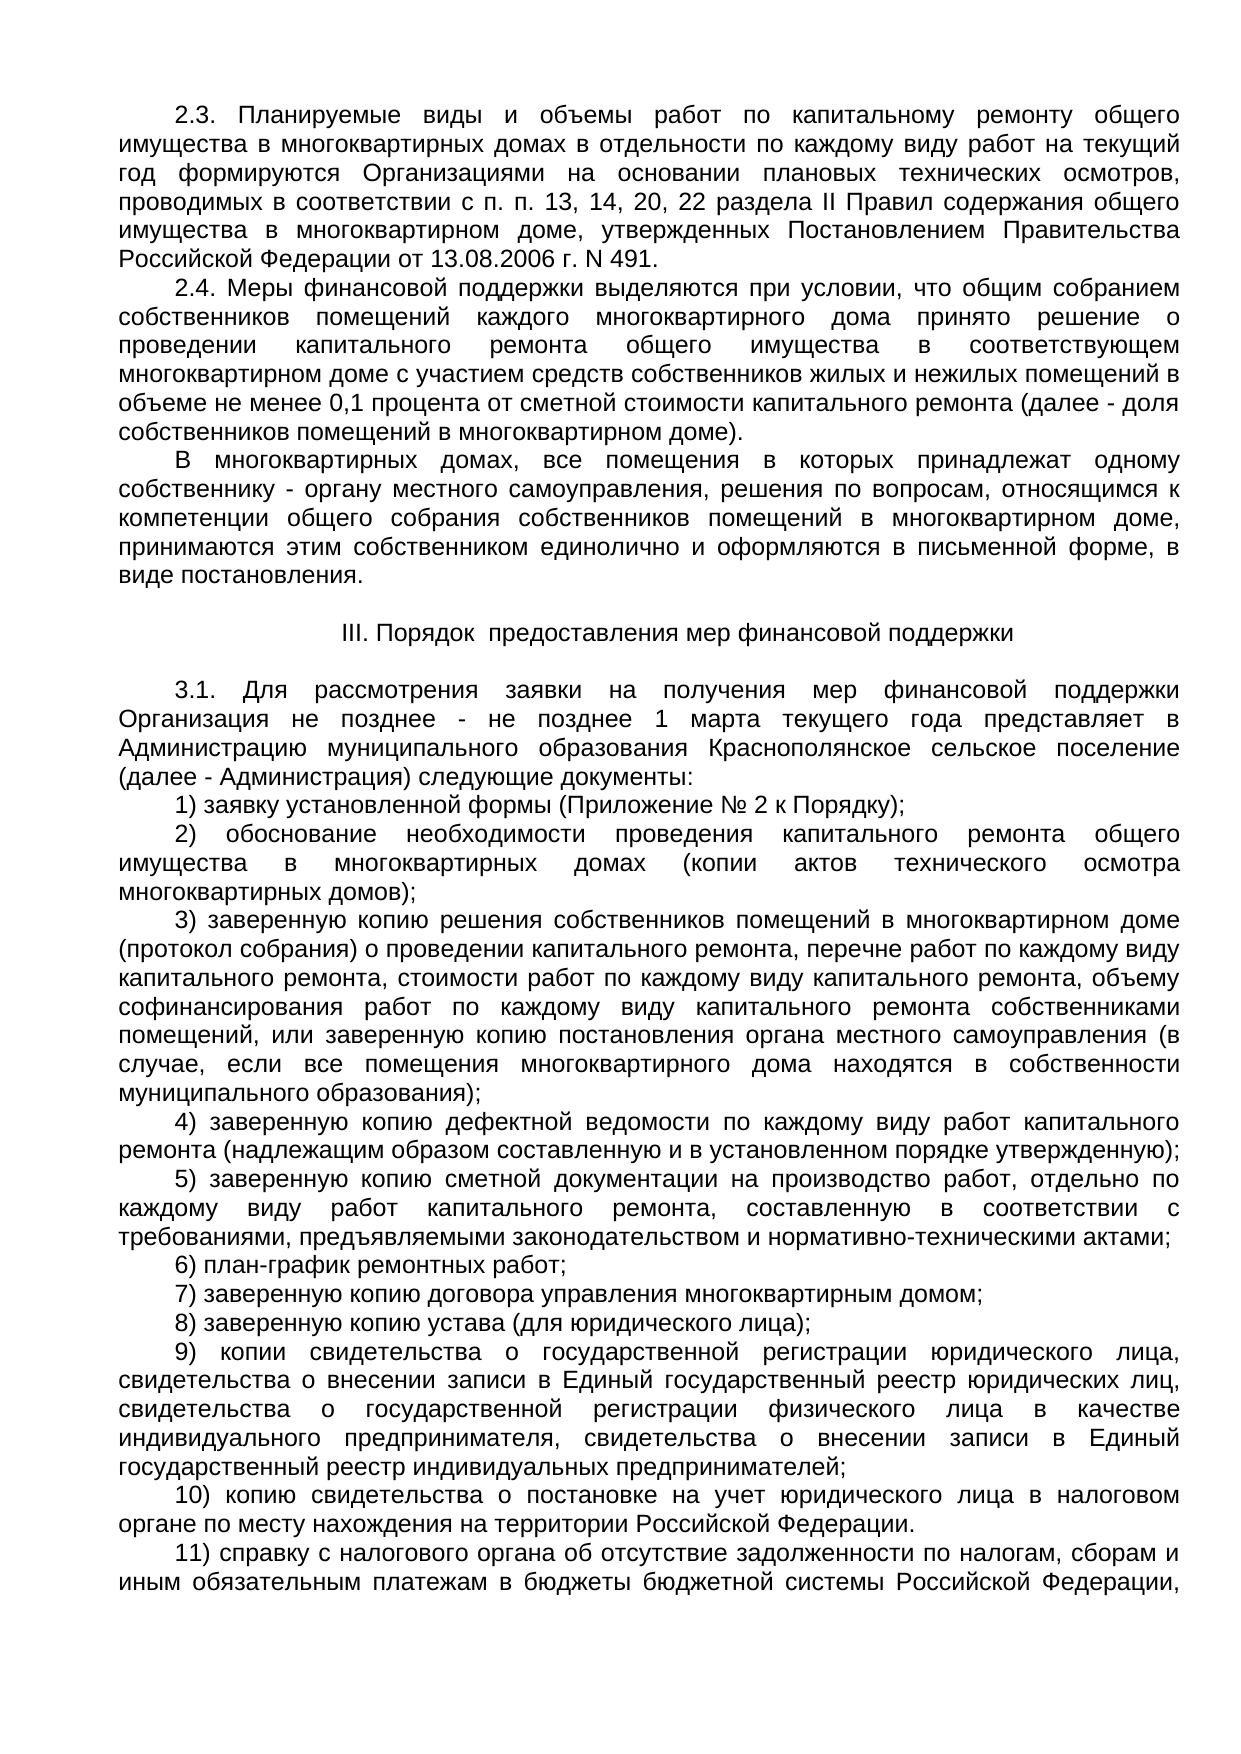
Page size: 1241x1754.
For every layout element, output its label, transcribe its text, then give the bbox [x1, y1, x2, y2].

text 9) копии свидетельства о государственной регистрации юридического лица, свидетельства о внесении записи в Единый государственный реестр юридических лиц, свидетельства о государственной регистрации физического лица в качестве индивидуального предпринимателя, свидетельства о внесении записи в Единый государственный реестр индивидуальных предпринимателей; [118, 1336, 1181, 1480]
text В многоквартирных домах, все помещения в которых принадлежат одному собственнику - органу местного самоуправления, решения по вопросам, относящимся к компетенции общего собрания собственников помещений в многоквартирном доме, принимаются этим собственником единолично и оформляются в письменной форме, в виде постановления. [118, 445, 1181, 589]
text 1) заявку установленной формы (Приложение № 2 к Порядку); [118, 790, 1181, 819]
text 7) заверенную копию договора управления многоквартирным домом; [118, 1279, 1181, 1308]
text 5) заверенную копию сметной документации на производство работ, отдельно по каждому виду работ капитального ремонта, составленную в соответствии с требованиями, предъявляемыми законодательством и нормативно-техническими актами; [118, 1164, 1181, 1250]
text 10) копию свидетельства о постановке на учет юридического лица в налоговом органе по месту нахождения на территории Российской Федерации. [118, 1480, 1181, 1538]
text 3) заверенную копию решения собственников помещений в многоквартирном доме (протокол собрания) о проведении капитального ремонта, перечне работ по каждому виду капитального ремонта, стоимости работ по каждому виду капитального ремонта, объему софинансирования работ по каждому виду капитального ремонта собственниками помещений, или заверенную копию постановления органа местного самоуправления (в случае, если все помещения многоквартирного дома находятся в собственности муниципального образования); [118, 905, 1181, 1106]
text 2.4. Меры финансовой поддержки выделяются при условии, что общим собранием собственников помещений каждого многоквартирного дома принято решение о проведении капитального ремонта общего имущества в соответствующем многоквартирном доме с участием средств собственников жилых и нежилых помещений в объеме не менее 0,1 процента от сметной стоимости капитального ремонта (далее - доля собственников помещений в многоквартирном доме). [118, 273, 1181, 445]
text III. Порядок предоставления мер финансовой поддержки [118, 618, 1181, 646]
text 4) заверенную копию дефектной ведомости по каждому виду работ капитального ремонта (надлежащим образом составленную и в установленном порядке утвержденную); [118, 1106, 1181, 1164]
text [118, 1538, 1181, 1595]
text 3.1. Для рассмотрения заявки на получения мер финансовой поддержки Организация не позднее - не позднее 1 марта текущего года представляет в Администрацию муниципального образования Краснополянское сельское поселение (далее - Администрация) следующие документы: [118, 675, 1181, 790]
text 8) заверенную копию устава (для юридического лица); [118, 1308, 1181, 1336]
text 2.3. Планируемые виды и объемы работ по капитальному ремонту общего имущества в многоквартирных домах в отдельности по каждому виду работ на текущий год формируются Организациями на основании плановых технических осмотров, проводимых в соответствии с п. п. 13, 14, 20, 22 раздела II Правил содержания общего имущества в многоквартирном доме, утвержденных Постановлением Правительства Российской Федерации от 13.08.2006 г. N 491. [118, 100, 1181, 273]
text 2) обоснование необходимости проведения капитального ремонта общего имущества в многоквартирных домах (копии актов технического осмотра многоквартирных домов); [118, 819, 1181, 905]
text 6) план-график ремонтных работ; [118, 1250, 1181, 1279]
